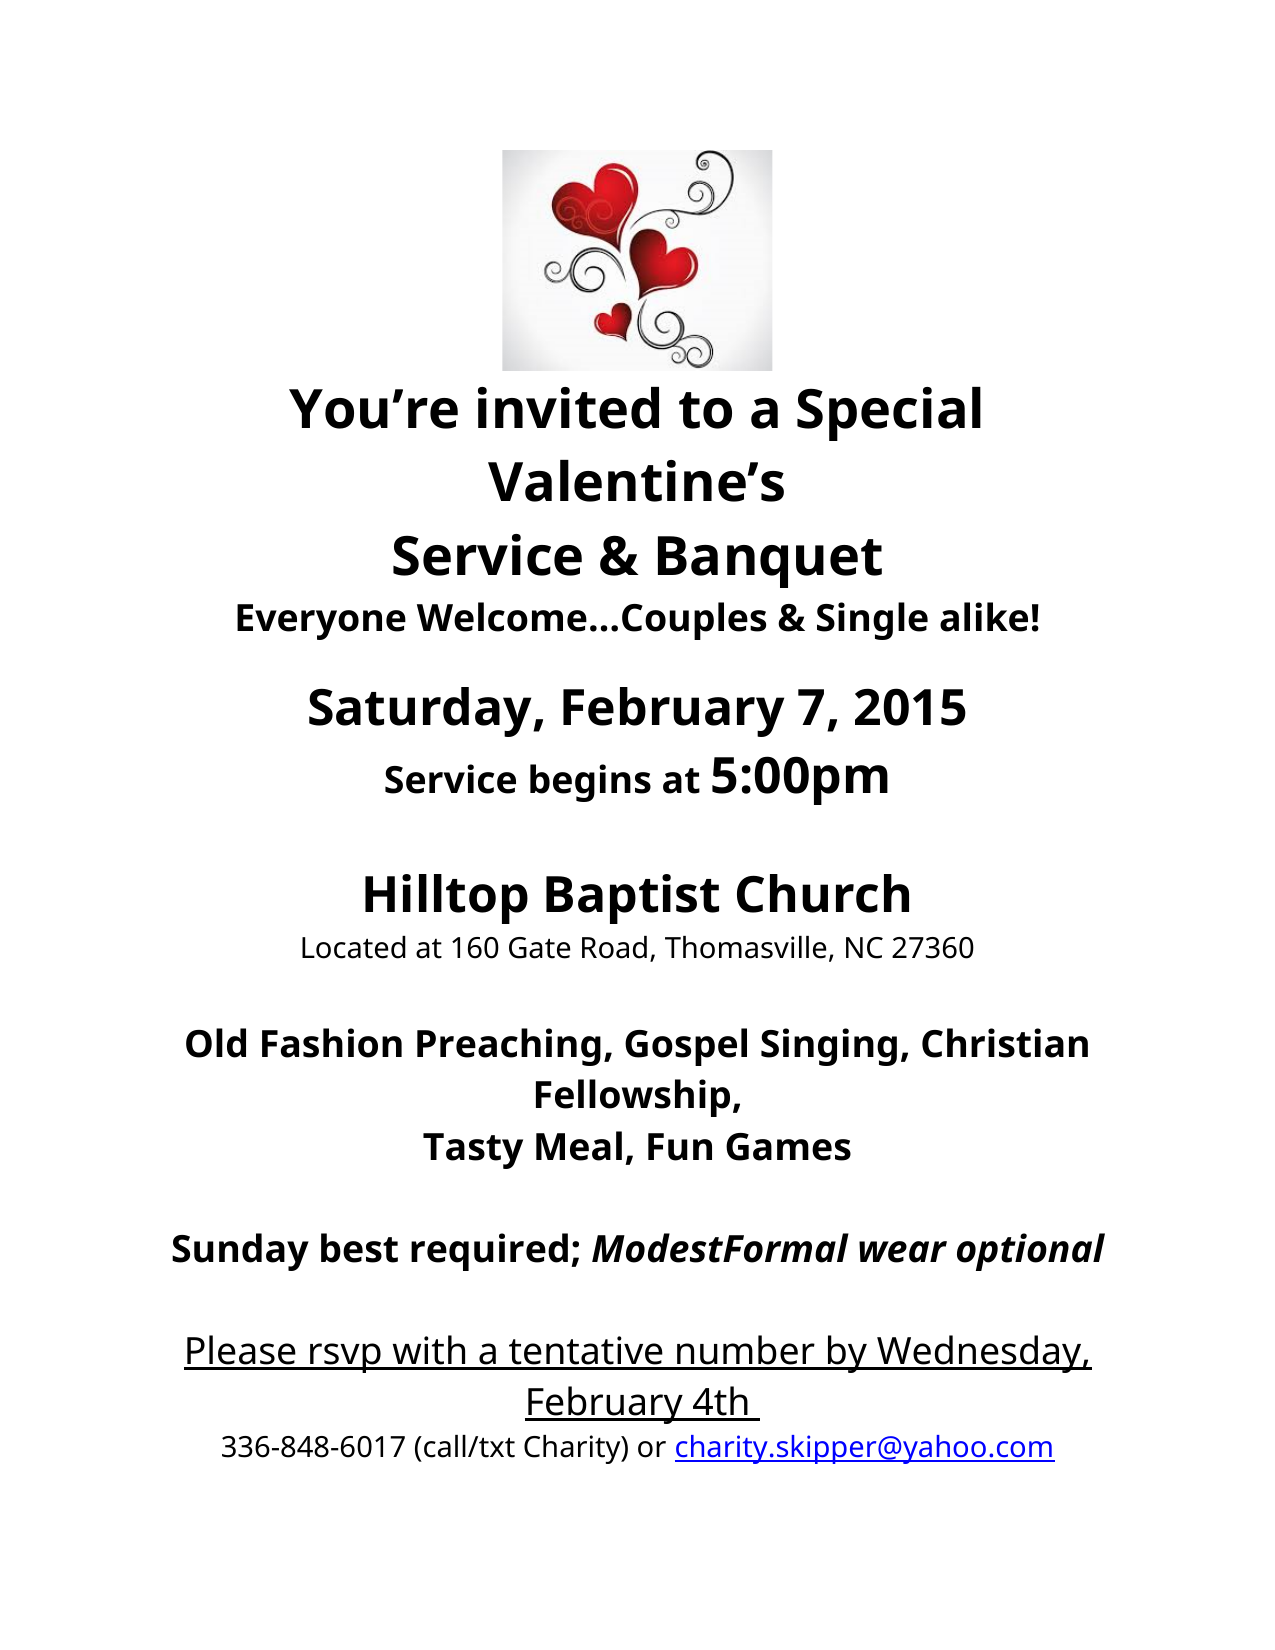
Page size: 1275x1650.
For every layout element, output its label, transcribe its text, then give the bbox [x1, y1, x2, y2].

picture [502, 150, 773, 371]
text Service & Banquet [150, 518, 1125, 591]
text Hilltop Baptist Church [150, 859, 1125, 927]
text You’re invited to a Special Valentine’s [150, 370, 1125, 518]
text 336-848-6017 (call/txt Charity) or charity.skipper@yahoo.com [150, 1426, 1125, 1466]
text Service begins at 5:00pm [150, 740, 1125, 808]
text Everyone Welcome…Couples & Single alike! [150, 591, 1125, 642]
text Saturday, February 7, 2015 [150, 672, 1125, 740]
text Tasty Meal, Fun Games [150, 1120, 1125, 1171]
text Old Fashion Preaching, Gospel Singing, Christian Fellowship, [150, 1018, 1125, 1120]
text Located at 160 Gate Road, Thomasville, NC 27360 [150, 927, 1125, 967]
text Please rsvp with a tentative number by Wednesday, February 4th [150, 1324, 1125, 1426]
text Sunday best required; ModestFormal wear optional [150, 1222, 1125, 1273]
